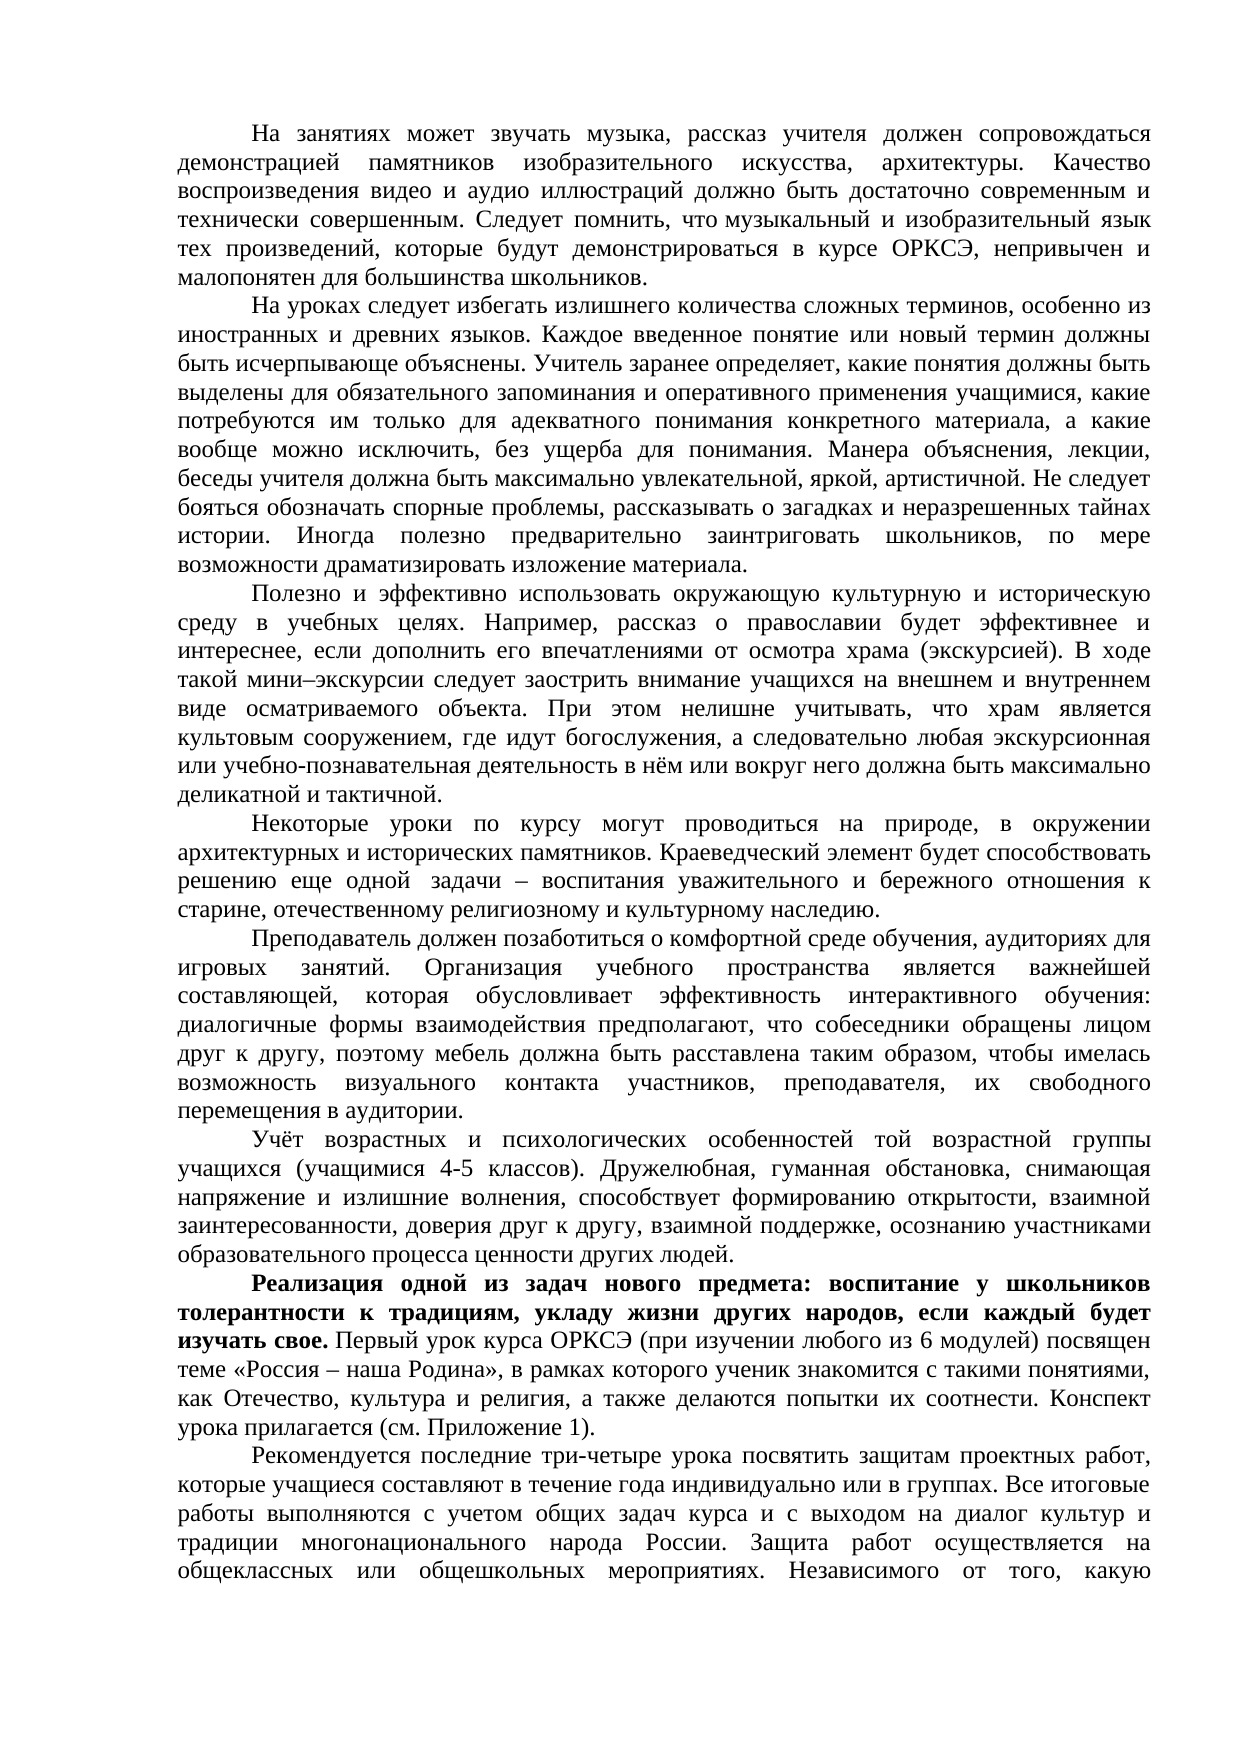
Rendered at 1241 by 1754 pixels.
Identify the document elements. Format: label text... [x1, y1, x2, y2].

text Некоторые уроки по курсу могут проводиться на природе, в окружении архитектурных и исторических памятников. Краеведческий элемент будет способствовать решению еще одной задачи – воспитания уважительного и бережного отношения к старине, отечественному религиозному и культурному наследию. [177, 808, 1152, 923]
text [177, 1441, 1152, 1584]
text На уроках следует избегать излишнего количества сложных терминов, особенно из иностранных и древних языков. Каждое введенное понятие или новый термин должны быть исчерпывающе объяснены. Учитель заранее определяет, какие понятия должны быть выделены для обязательного запоминания и оперативного применения учащимися, какие потребуются им только для адекватного понимания конкретного материала, а какие вообще можно исключить, без ущерба для понимания. Манера объяснения, лекции, беседы учителя должна быть максимально увлекательной, яркой, артистичной. Не следует бояться обозначать спорные проблемы, рассказывать о загадках и неразрешенных тайнах истории. Иногда полезно предварительно заинтриговать школьников, по мере возможности драматизировать изложение материала. [177, 291, 1152, 578]
text Реализация одной из задач нового предмета: воспитание у школьников толерантности к традициям, укладу жизни других народов, если каждый будет изучать свое. Первый урок курса ОРКСЭ (при изучении любого из 6 модулей) посвящен теме «Россия – наша Родина», в рамках которого ученик знакомится с такими понятиями, как Отечество, культура и религия, а также делаются попытки их соотнести. Конспект урока прилагается (см. Приложение 1). [177, 1268, 1152, 1441]
text Полезно и эффективно использовать окружающую культурную и историческую среду в учебных целях. Например, рассказ о православии будет эффективнее и интереснее, если дополнить его впечатлениями от осмотра храма (экскурсией). В ходе такой мини–экскурсии следует заострить внимание учащихся на внешнем и внутреннем виде осматриваемого объекта. При этом нелишне учитывать, что храм является культовым сооружением, где идут богослужения, а следовательно любая экскурсионная или учебно-познавательная деятельность в нём или вокруг него должна быть максимально деликатной и тактичной. [177, 578, 1152, 808]
text Учёт возрастных и психологических особенностей той возрастной группы учащихся (учащимися 4-5 классов). Дружелюбная, гуманная обстановка, снимающая напряжение и излишние волнения, способствует формированию открытости, взаимной заинтересованности, доверия друг к другу, взаимной поддержке, осознанию участниками образовательного процесса ценности других людей. [177, 1124, 1152, 1268]
text На занятиях может звучать музыка, рассказ учителя должен сопровождаться демонстрацией памятников изобразительного искусства, архитектуры. Качество воспроизведения видео и аудио иллюстраций должно быть достаточно современным и технически совершенным. Следует помнить, что музыкальный и изобразительный язык тех произведений, которые будут демонстрироваться в курсе ОРКСЭ, непривычен и малопонятен для большинства школьников. [177, 118, 1152, 291]
text Преподаватель должен позаботиться о комфортной среде обучения, аудиториях для игровых занятий. Организация учебного пространства является важнейшей составляющей, которая обусловливает эффективность интерактивного обучения: диалогичные формы взаимодействия предполагают, что собеседники обращены лицом друг к другу, поэтому мебель должна быть расставлена таким образом, чтобы имелась возможность визуального контакта участников, преподавателя, их свободного перемещения в аудитории. [177, 923, 1152, 1124]
